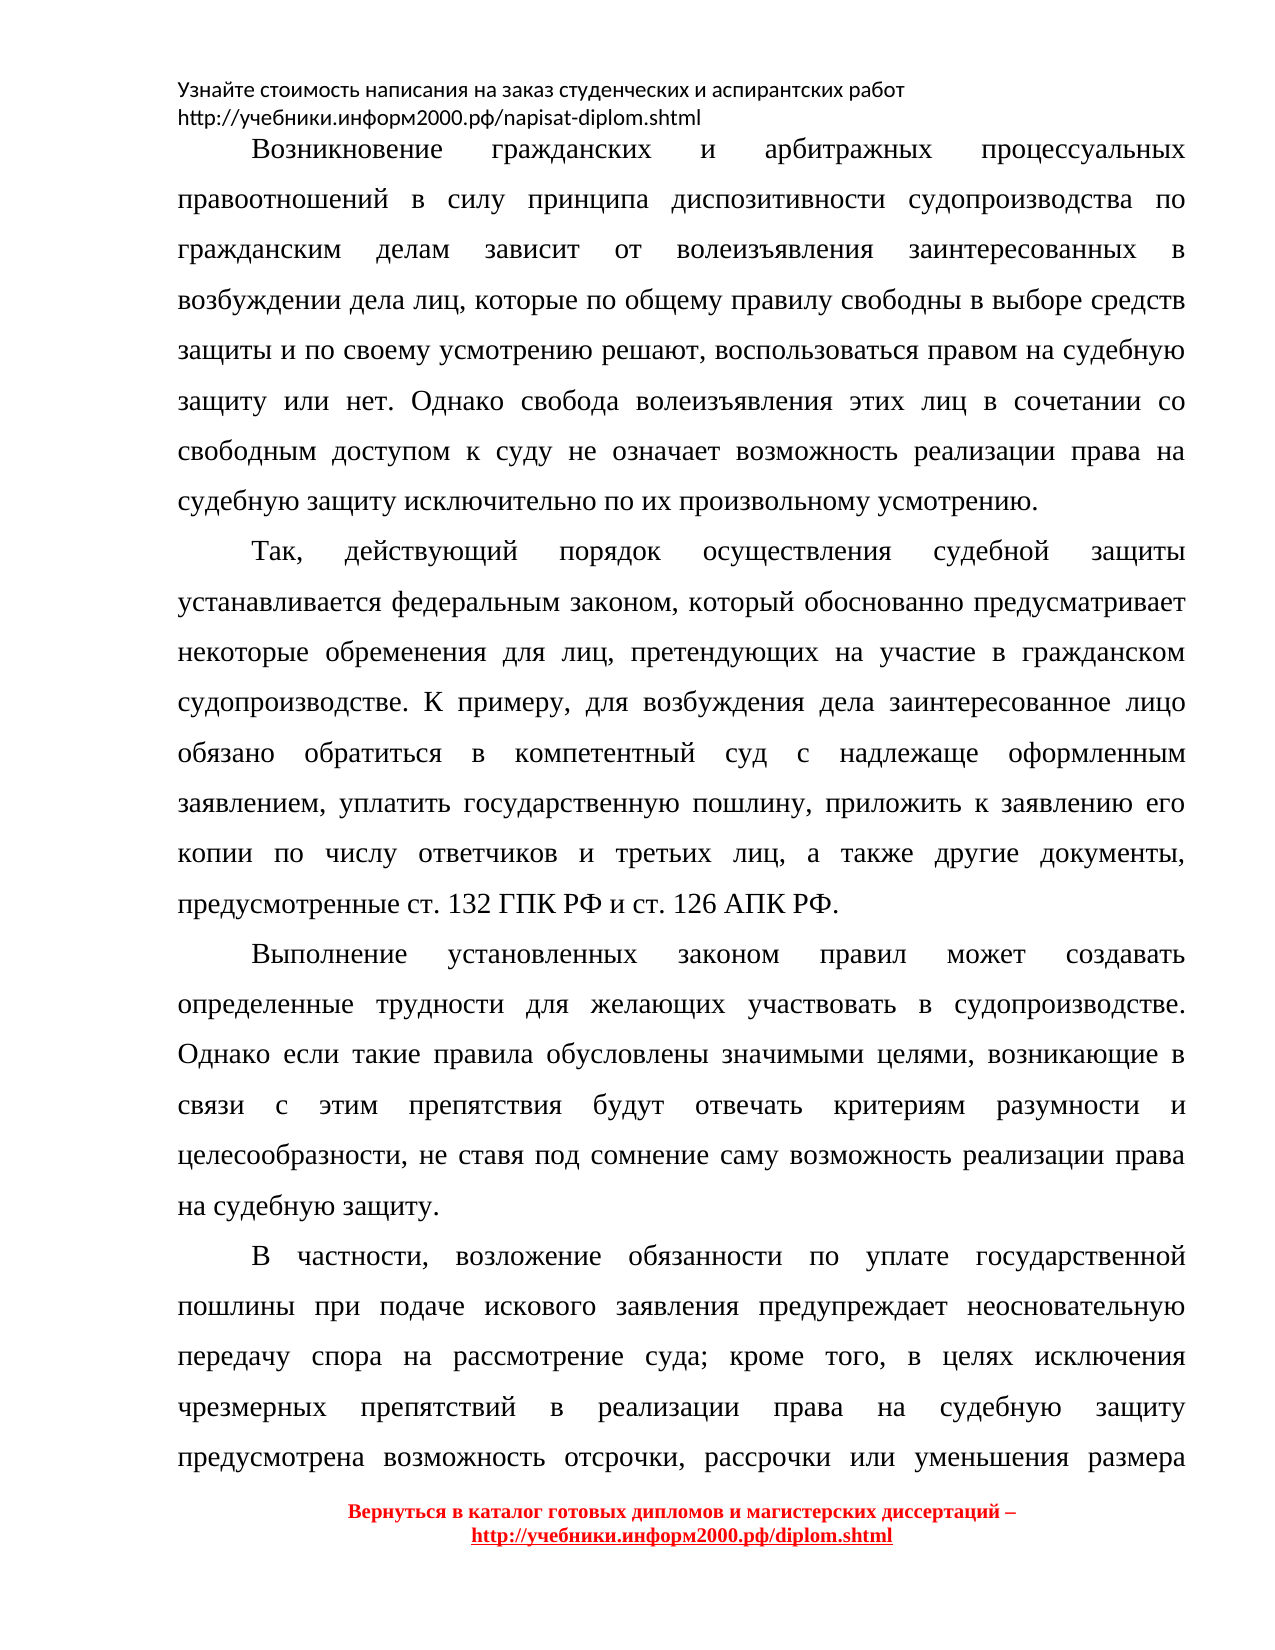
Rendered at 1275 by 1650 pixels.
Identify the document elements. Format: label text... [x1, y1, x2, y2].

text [177, 1238, 1186, 1473]
text Так, действующий порядок осуществления судебной защиты устанавливается федеральным законом, который обоснованно предусматривает некоторые обременения для лиц, претендующих на участие в гражданском судопроизводстве. К примеру, для возбуждения дела заинтересованное лицо обязано обратиться в компетентный суд с надлежаще оформленным заявлением, уплатить государственную пошлину, приложить к заявлению его копии по числу ответчиков и третьих лиц, а также другие документы, предусмотренные ст. 132 ГПК РФ и ст. 126 АПК РФ. [177, 533, 1186, 919]
text Возникновение гражданских и арбитражных процессуальных правоотношений в силу принципа диспозитивности судопроизводства по гражданским делам зависит от волеизъявления заинтересованных в возбуждении дела лиц, которые по общему правилу свободны в выборе средств защиты и по своему усмотрению решают, воспользоваться правом на судебную защиту или нет. Однако свобода волеизъявления этих лиц в сочетании со свободным доступом к суду не означает возможность реализации права на судебную защиту исключительно по их произвольному усмотрению. [177, 131, 1186, 517]
text Выполнение установленных законом правил может создавать определенные трудности для желающих участвовать в судопроизводстве. Однако если такие правила обусловлены значимыми целями, возникающие в связи с этим препятствия будут отвечать критериям разумности и целесообразности, не ставя под сомнение саму возможность реализации права на судебную защиту. [177, 936, 1186, 1221]
